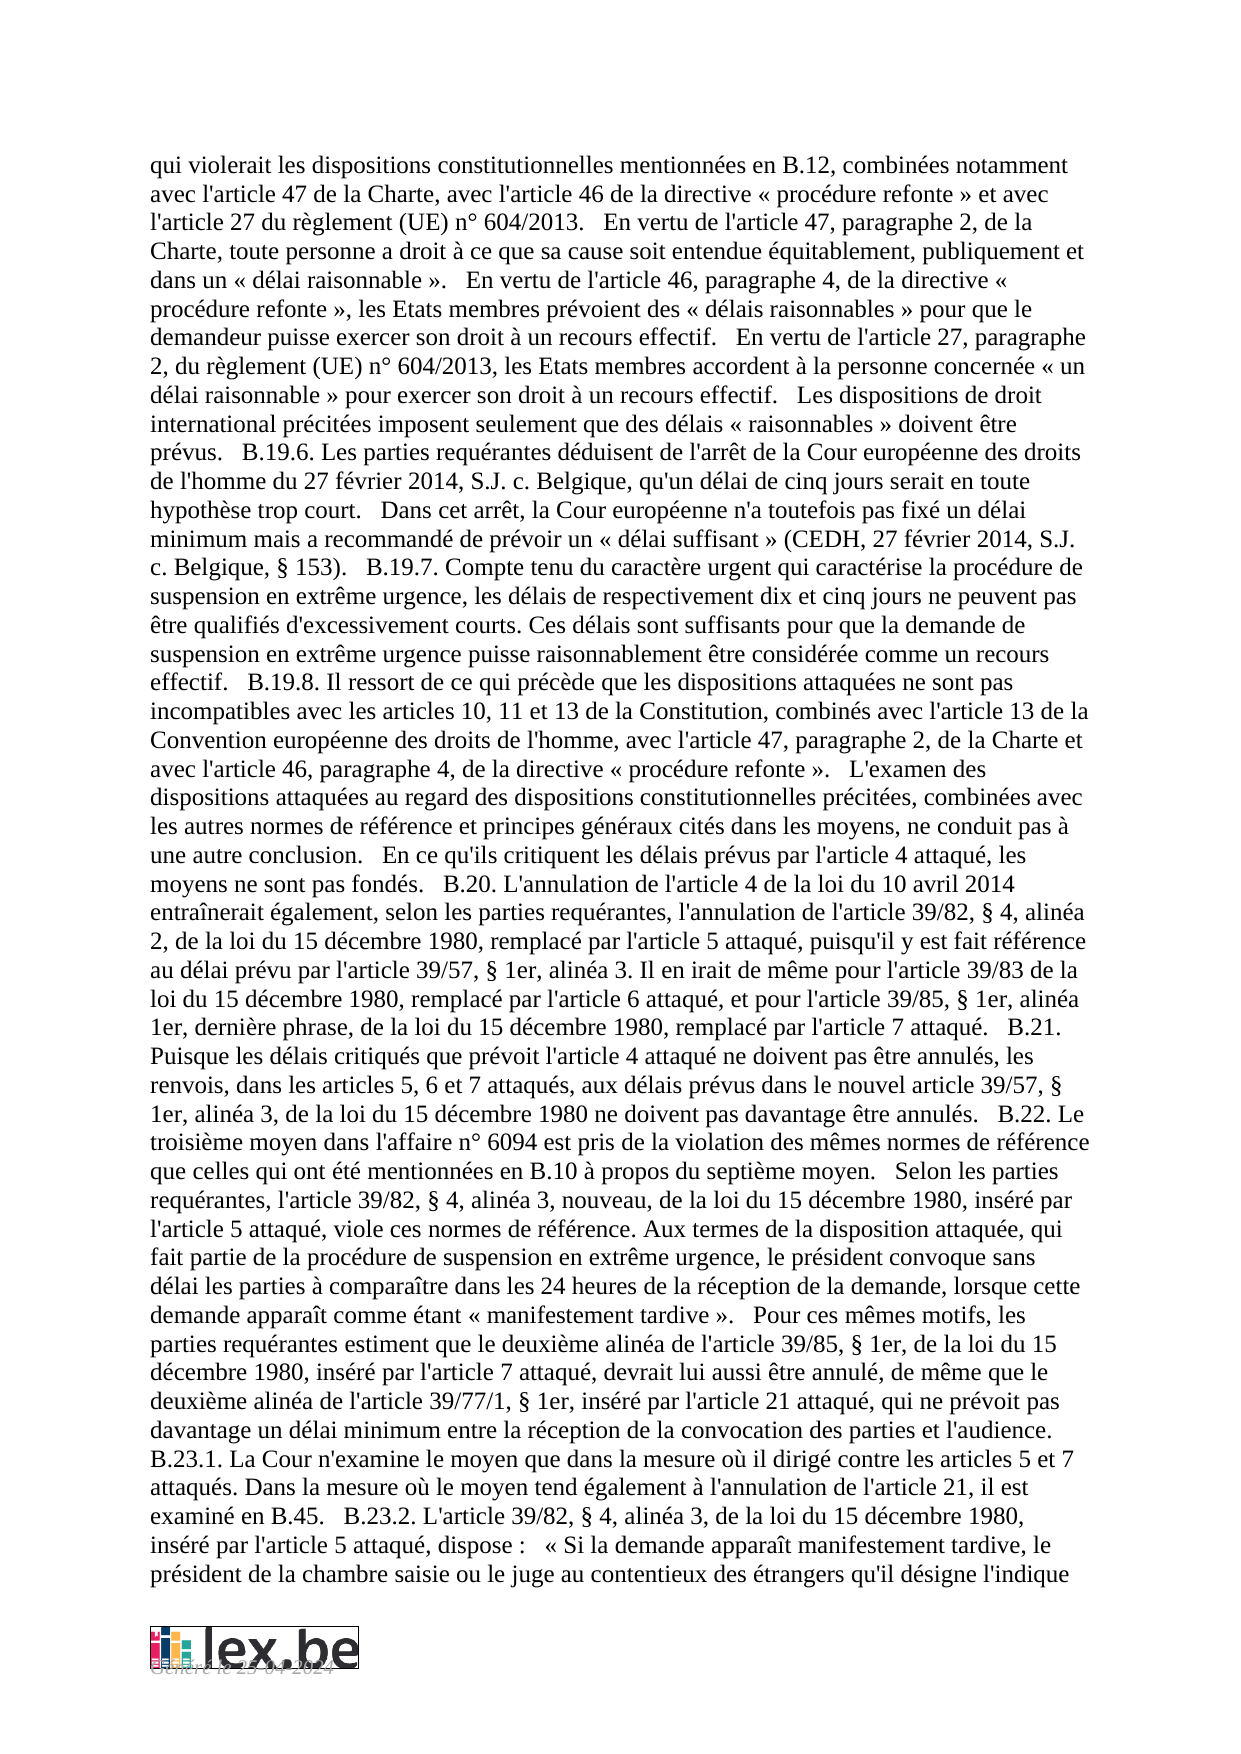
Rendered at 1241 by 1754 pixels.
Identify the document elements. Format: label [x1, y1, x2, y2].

picture [151, 1627, 358, 1668]
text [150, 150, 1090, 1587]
